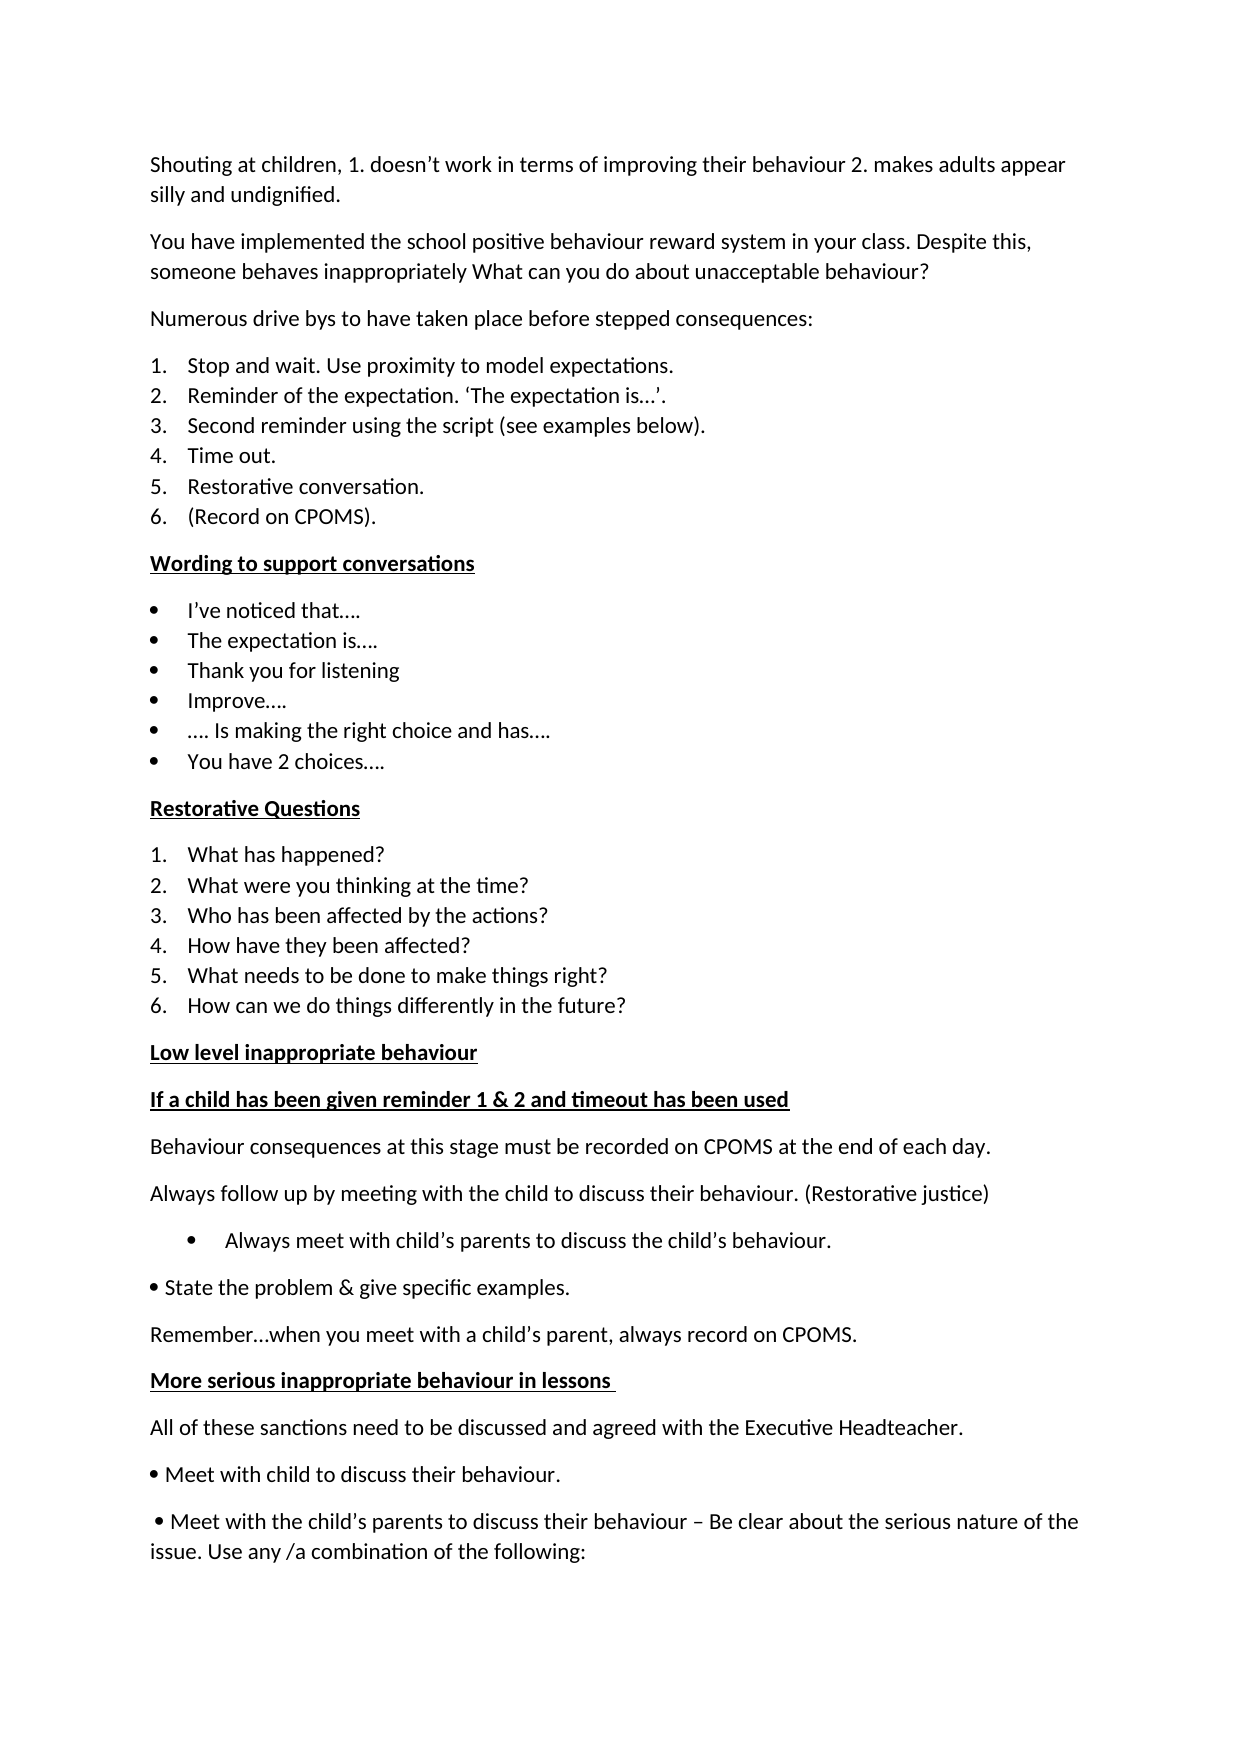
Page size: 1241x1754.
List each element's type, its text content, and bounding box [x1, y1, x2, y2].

list How have they been affected? [150, 931, 1090, 959]
text Meet with the child’s parents to discuss their behaviour – Be clear about the serious nature of the issue. Use any /a combination of the following: [150, 1507, 1090, 1566]
list Second reminder using the script (see examples below). [150, 411, 1090, 439]
list (Record on CPOMS). [150, 502, 1090, 530]
text More serious inappropriate behaviour in lessons [150, 1367, 1090, 1395]
list Always meet with child’s parents to discuss the child’s behaviour. [187, 1226, 1090, 1254]
list Improve…. [150, 686, 1090, 714]
list …. Is making the right choice and has…. [150, 717, 1090, 745]
list Who has been affected by the actions? [150, 901, 1090, 929]
text Remember…when you meet with a child’s parent, always record on CPOMS. [150, 1320, 1090, 1348]
list Reminder of the expectation. ‘The expectation is…’. [150, 381, 1090, 409]
text Shouting at children, 1. doesn’t work in terms of improving their behaviour 2. makes adults appear silly and undignified. [150, 150, 1090, 208]
text If a child has been given reminder 1 & 2 and timeout has been used [150, 1085, 1090, 1113]
text Meet with child to discuss their behaviour. [150, 1460, 1090, 1488]
text Always follow up by meeting with the child to discuss their behaviour. (Restorative justice) [150, 1179, 1090, 1207]
list What has happened? [150, 841, 1090, 869]
text All of these sanctions need to be discussed and agreed with the Executive Headteacher. [150, 1413, 1090, 1442]
list How can we do things differently in the future? [150, 992, 1090, 1020]
list Stop and wait. Use proximity to model expectations. [150, 351, 1090, 379]
text Behaviour consequences at this stage must be recorded on CPOMS at the end of each day. [150, 1132, 1090, 1160]
text State the problem & give specific examples. [150, 1273, 1090, 1301]
list What were you thinking at the time? [150, 871, 1090, 899]
list The expectation is…. [150, 626, 1090, 654]
text Numerous drive bys to have taken place before stepped consequences: [150, 304, 1090, 332]
list What needs to be done to make things right? [150, 961, 1090, 989]
text Restorative Questions [150, 794, 1090, 822]
list I’ve noticed that…. [150, 596, 1090, 624]
list Thank you for listening [150, 656, 1090, 684]
list Time out. [150, 442, 1090, 470]
list You have 2 choices…. [150, 747, 1090, 775]
list Restorative conversation. [150, 472, 1090, 500]
text Wording to support conversations [150, 549, 1090, 577]
text You have implemented the school positive behaviour reward system in your class. Despite this, someone behaves inappropriately What can you do about unacceptable behaviour? [150, 227, 1090, 285]
text Low level inappropriate behaviour [150, 1038, 1090, 1067]
